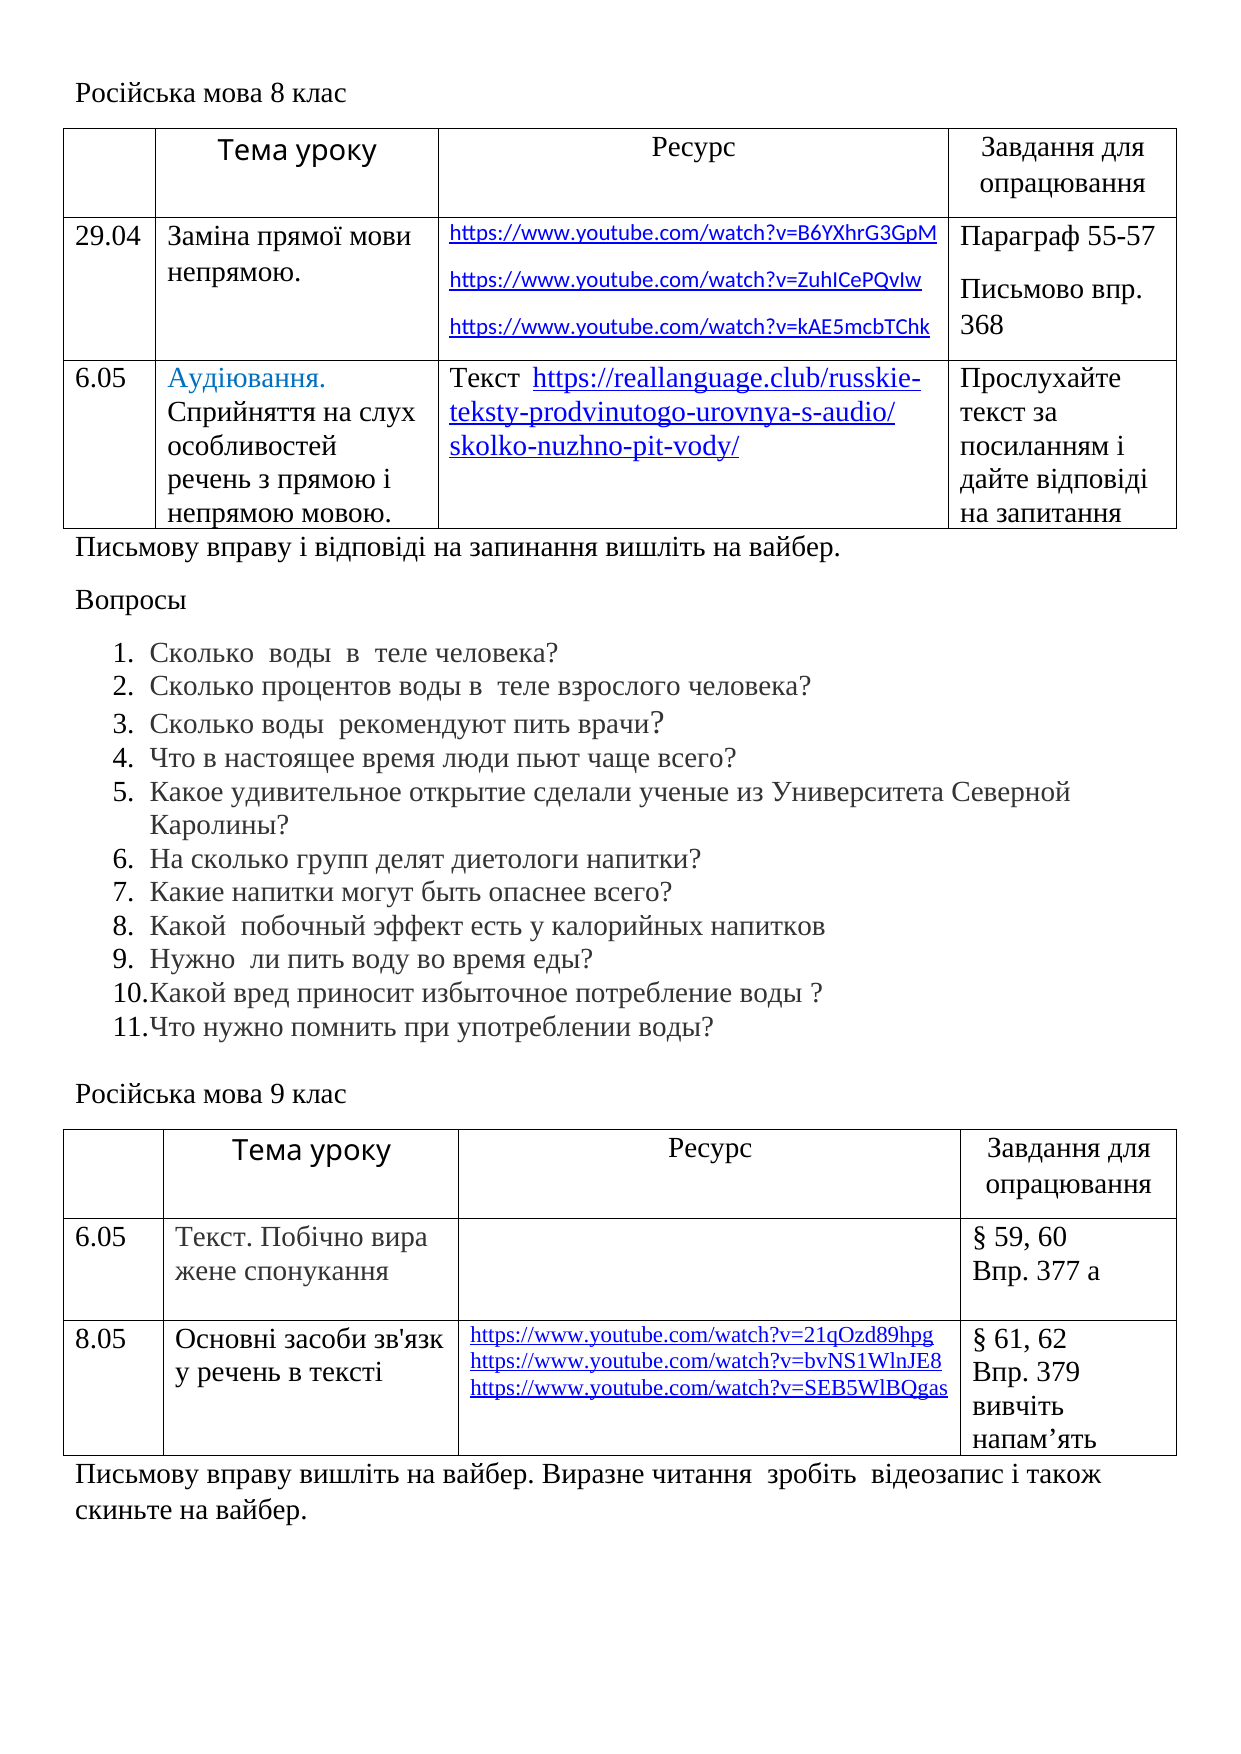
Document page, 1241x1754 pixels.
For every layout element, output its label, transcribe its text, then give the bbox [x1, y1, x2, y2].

text Російська мова 9 клас [75, 1076, 1165, 1109]
table_cell [459, 1219, 960, 1320]
table_cell § 59, 60 Впр. 377 а [961, 1219, 1176, 1320]
list Какой побочный эффект есть у калорийных напитков [112, 908, 1165, 942]
table_header Ресурс [459, 1130, 960, 1218]
text Письмову вправу вишліть на вайбер. Виразне читання зробіть відеозапис і також скиньте на вайбер. [75, 1456, 1165, 1526]
list Какие напитки могут быть опаснее всего? [112, 874, 1165, 908]
text Вопросы [75, 582, 1165, 616]
table_header Ресурс [439, 129, 948, 217]
list Что в настоящее время люди пьют чаще всего? [112, 740, 1165, 774]
list Какое удивительное открытие сделали ученые из Университета Северной Каролины? [112, 774, 1165, 841]
table_header Тема уроку [156, 129, 438, 217]
table_cell Текст. Побічно виражене спонукання [164, 1219, 458, 1320]
table_cell 6.05 [64, 1219, 163, 1320]
table_cell Заміна прямої мови непрямою. [156, 218, 438, 359]
table_cell Аудіювання. Сприйняття на слух особливостей речень з прямою і непрямою мовою. [156, 361, 438, 528]
table_cell Прослухайте текст за посиланням і дайте відповіді на запитання [949, 361, 1176, 528]
table_cell https://www.youtube.com/watch?v=21qOzd89hpg https://www.youtube.com/watch?v=bvNS1WlnJE8 https://www.youtube.com/watch?v=SEB5WlBQgas [459, 1321, 960, 1455]
table_header Тема уроку [164, 1130, 458, 1218]
table_cell Параграф 55-57 Письмово впр. 368 [949, 218, 1176, 359]
table_cell 6.05 [64, 361, 155, 528]
list Сколько воды в теле человека? [112, 635, 1165, 668]
table_header Завдання для опрацювання [961, 1130, 1176, 1218]
list Нужно ли пить воду во время еды? [112, 942, 1165, 975]
table_cell 8.05 [64, 1321, 163, 1455]
table_cell § 61, 62 Впр. 379 вивчіть напам’ять [961, 1321, 1176, 1455]
table_cell https://www.youtube.com/watch?v=B6YXhrG3GpM https://www.youtube.com/watch?v=ZuhICePQvIw https://www.youtube.com/watch?v=kAE5mcbTChk [439, 218, 948, 359]
text Російська мова 8 клас [75, 75, 1165, 108]
list На сколько групп делят диетологи напитки? [112, 841, 1165, 874]
list Сколько процентов воды в теле взрослого человека? [112, 668, 1165, 702]
list Что нужно помнить при употреблении воды? [112, 1009, 1165, 1042]
table_header [64, 1130, 163, 1218]
table_cell Основні засоби зв'язку речень в тексті [164, 1321, 458, 1455]
table_cell Текст https://reallanguage.club/russkie-teksty-prodvinutogo-urovnya-s-audio/skolko-nuzhno-pit-vody/ [439, 361, 948, 528]
list Сколько воды рекомендуют пить врачи? [112, 702, 1165, 740]
table_header Завдання для опрацювання [949, 129, 1176, 217]
table_header [64, 129, 155, 217]
text Письмову вправу і відповіді на запинання вишліть на вайбер. [75, 529, 1165, 563]
table_cell 29.04 [64, 218, 155, 359]
list Какой вред приносит избыточное потребление воды ? [112, 975, 1165, 1009]
